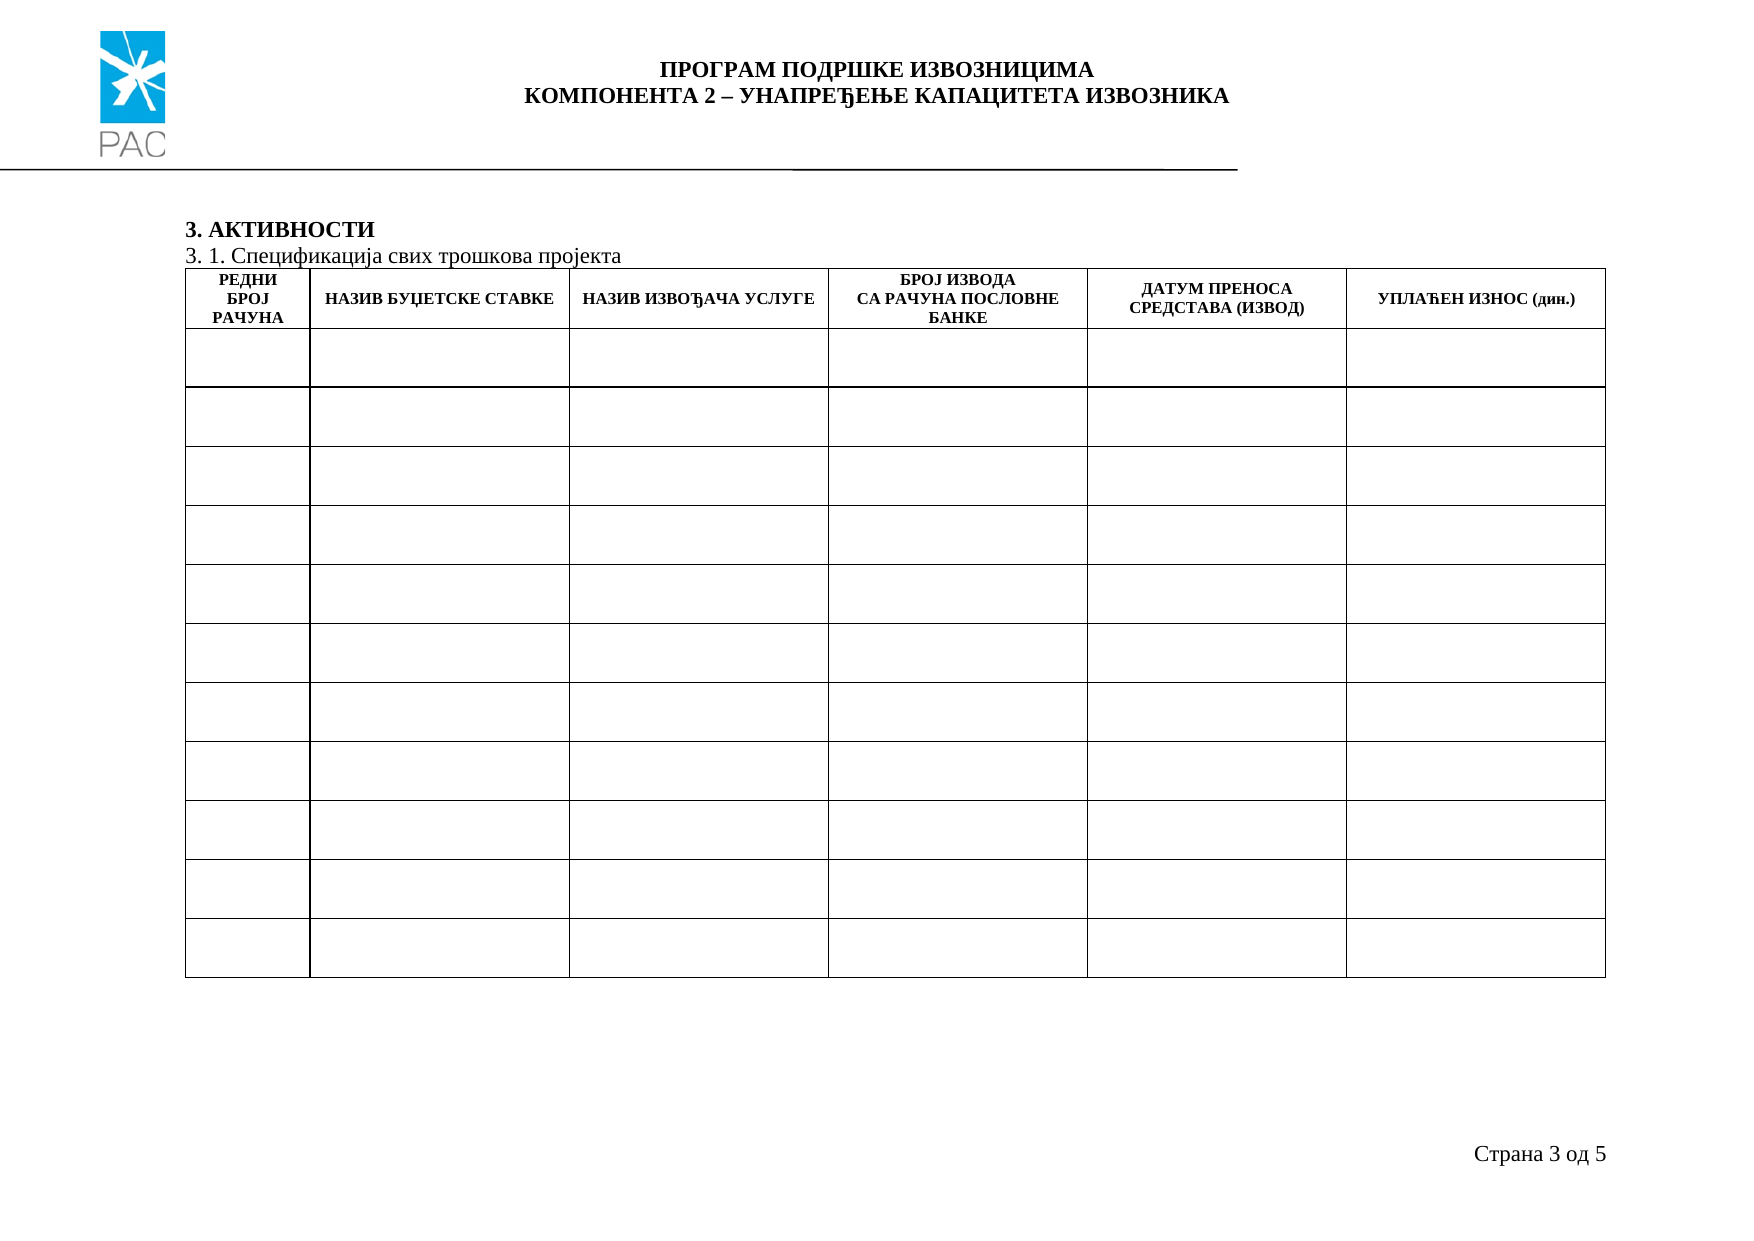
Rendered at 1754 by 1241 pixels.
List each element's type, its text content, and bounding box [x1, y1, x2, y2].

table_cell [186, 388, 309, 446]
table_cell [1347, 624, 1605, 682]
table_cell [570, 742, 828, 800]
table_cell [570, 565, 828, 623]
table_cell [1347, 506, 1605, 564]
table_cell [186, 742, 309, 800]
table_cell [1347, 919, 1605, 977]
table_header РЕДНИ БРОЈ РАЧУНА [186, 269, 309, 327]
table_cell [829, 801, 1087, 859]
table_header НАЗИВ ИЗВОЂАЧА УСЛУГЕ [570, 269, 828, 327]
table_header НАЗИВ БУЏЕТСКЕ СТАВКЕ [311, 269, 569, 327]
table_cell [311, 919, 569, 977]
table_cell [1088, 565, 1346, 623]
table_cell [311, 801, 569, 859]
table_cell [570, 447, 828, 504]
table_cell [829, 860, 1087, 918]
table_cell [1347, 388, 1605, 446]
table_cell [186, 683, 309, 741]
table_cell [186, 801, 309, 859]
table_cell [829, 565, 1087, 623]
table_cell [186, 624, 309, 682]
table_cell [1347, 683, 1605, 741]
table_cell [1088, 506, 1346, 564]
table_cell [1347, 565, 1605, 623]
table_cell [1088, 860, 1346, 918]
table_cell [570, 388, 828, 446]
table_cell [311, 742, 569, 800]
table_header БРОЈ ИЗВОДА СА РАЧУНА ПОСЛОВНЕ БАНКЕ [829, 269, 1087, 327]
table_cell [829, 624, 1087, 682]
table_cell [829, 742, 1087, 800]
picture [100, 48, 166, 110]
table_cell [570, 801, 828, 859]
table_cell [186, 919, 309, 977]
table_cell [1347, 329, 1605, 386]
table_cell [311, 624, 569, 682]
table_cell [1347, 801, 1605, 859]
table_cell [1347, 447, 1605, 504]
text 3. 1. Спецификација свих трошкова пројекта [185, 242, 1606, 268]
picture [100, 124, 166, 157]
table_cell [311, 388, 569, 446]
picture [123, 31, 128, 44]
table_cell [186, 329, 309, 386]
table_cell [1347, 860, 1605, 918]
table_cell [1347, 742, 1605, 800]
table_cell [1088, 801, 1346, 859]
table_cell [186, 447, 309, 504]
table_cell [570, 919, 828, 977]
table_cell [1088, 624, 1346, 682]
table_cell [570, 624, 828, 682]
table_cell [311, 447, 569, 504]
table_cell [186, 506, 309, 564]
table_cell [1088, 742, 1346, 800]
table_cell [829, 388, 1087, 446]
table_cell [570, 683, 828, 741]
text 3. АКТИВНОСТИ [185, 216, 1606, 242]
table_cell [570, 860, 828, 918]
table_cell [570, 506, 828, 564]
table_cell [186, 860, 309, 918]
picture [130, 52, 134, 63]
table_cell [311, 329, 569, 386]
table_cell [829, 919, 1087, 977]
table_cell [829, 447, 1087, 504]
table_header ДАТУМ ПРЕНОСА СРЕДСТАВА (ИЗВОД) [1088, 269, 1346, 327]
table_cell [1088, 329, 1346, 386]
table_cell [570, 329, 828, 386]
table_cell [1088, 388, 1346, 446]
table_cell [311, 860, 569, 918]
table_cell [186, 565, 309, 623]
table_cell [829, 506, 1087, 564]
table_cell [311, 506, 569, 564]
table_cell [311, 683, 569, 741]
table_cell [1088, 919, 1346, 977]
table_header УПЛАЋЕН ИЗНОС (дин.) [1347, 269, 1605, 327]
table_cell [311, 565, 569, 623]
table_cell [829, 683, 1087, 741]
table_cell [1088, 683, 1346, 741]
table_cell [1088, 447, 1346, 504]
table_cell [829, 329, 1087, 386]
